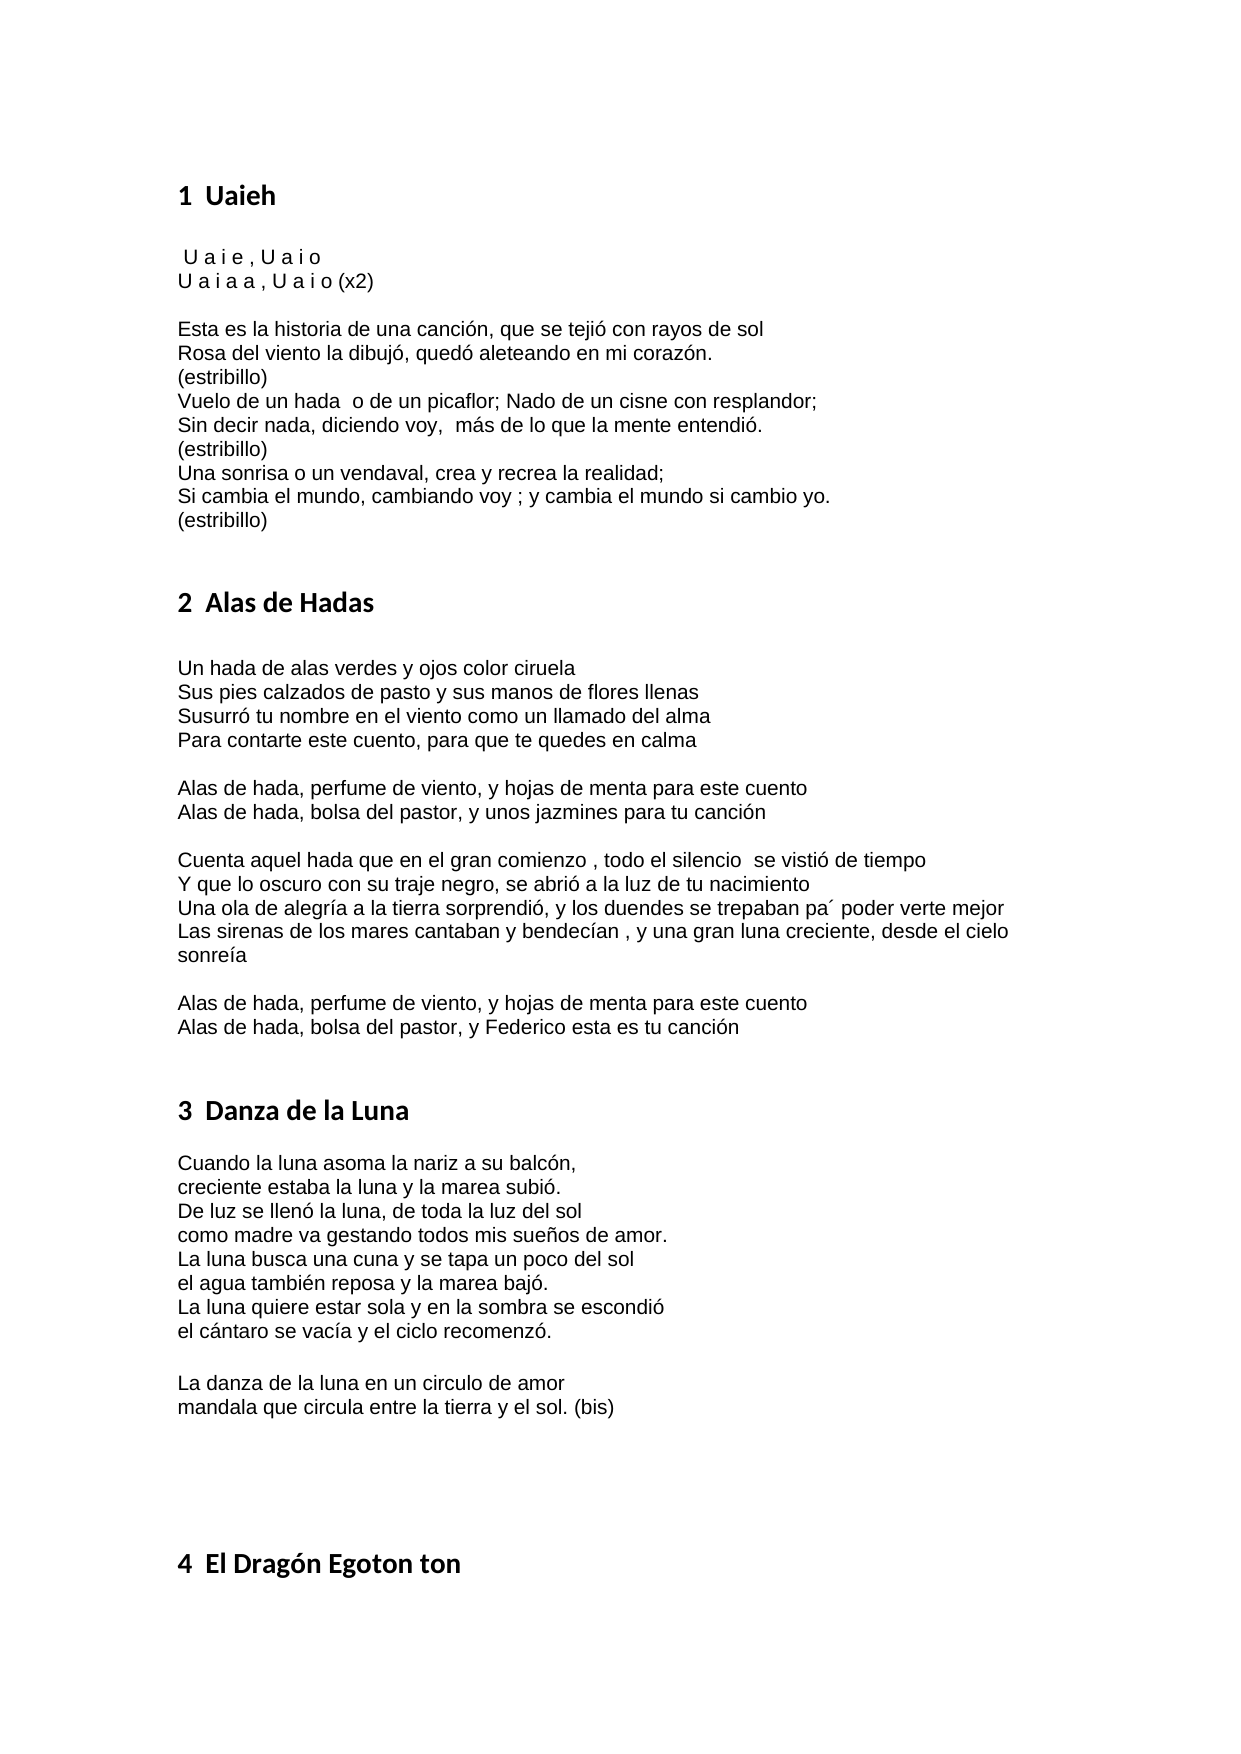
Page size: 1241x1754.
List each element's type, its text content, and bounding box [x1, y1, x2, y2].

text U a i e , U a i o U a i a a , U a i o (x2) Esta es la historia de una canción, que se tejió con rayos de sol Rosa del viento la dibujó, quedó aleteando en mi corazón. (estribillo) Vuelo de un hada o de un picaflor; Nado de un cisne con resplandor; Sin decir nada, diciendo voy, más de lo que la mente entendió. (estribillo) Una sonrisa o un vendaval, crea y recrea la realidad; Si cambia el mundo, cambiando voy ; y cambia el mundo si cambio yo. (estribillo) 2 Alas de Hadas Un hada de alas verdes y ojos color ciruela Sus pies calzados de pasto y sus manos de flores llenas Susurró tu nombre en el viento como un llamado del alma Para contarte este cuento, para que te quedes en calma Alas de hada, perfume de viento, y hojas de menta para este cuento Alas de hada, bolsa del pastor, y unos jazmines para tu canción Cuenta aquel hada que en el gran comienzo , todo el silencio se vistió de tiempo Y que lo oscuro con su traje negro, se abrió a la luz de tu nacimiento Una ola de alegría a la tierra sorprendió, y los duendes se trepaban pa´ poder verte mejor Las sirenas de los mares cantaban y bendecían , y una gran luna creciente, desde el cielo sonreía Alas de hada, perfume de viento, y hojas de menta para este cuento Alas de hada, bolsa del pastor, y Federico esta es tu canción 3 Danza de la Luna Cuando la luna asoma la nariz a su balcón, creciente estaba la luna y la marea subió. De luz se llenó la luna, de toda la luz del sol como madre va gestando todos mis sueños de amor. La luna busca una cuna y se tapa un poco del sol el agua también reposa y la marea bajó. La luna quiere estar sola y en la sombra se escondió el cántaro se vacía y el ciclo recomenzó. La danza de la luna en un circulo de amor mandala que circula entre la tierra y el sol. (bis) [177, 221, 1063, 1474]
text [177, 1545, 1063, 1604]
text 1 Uaieh [177, 177, 1063, 212]
